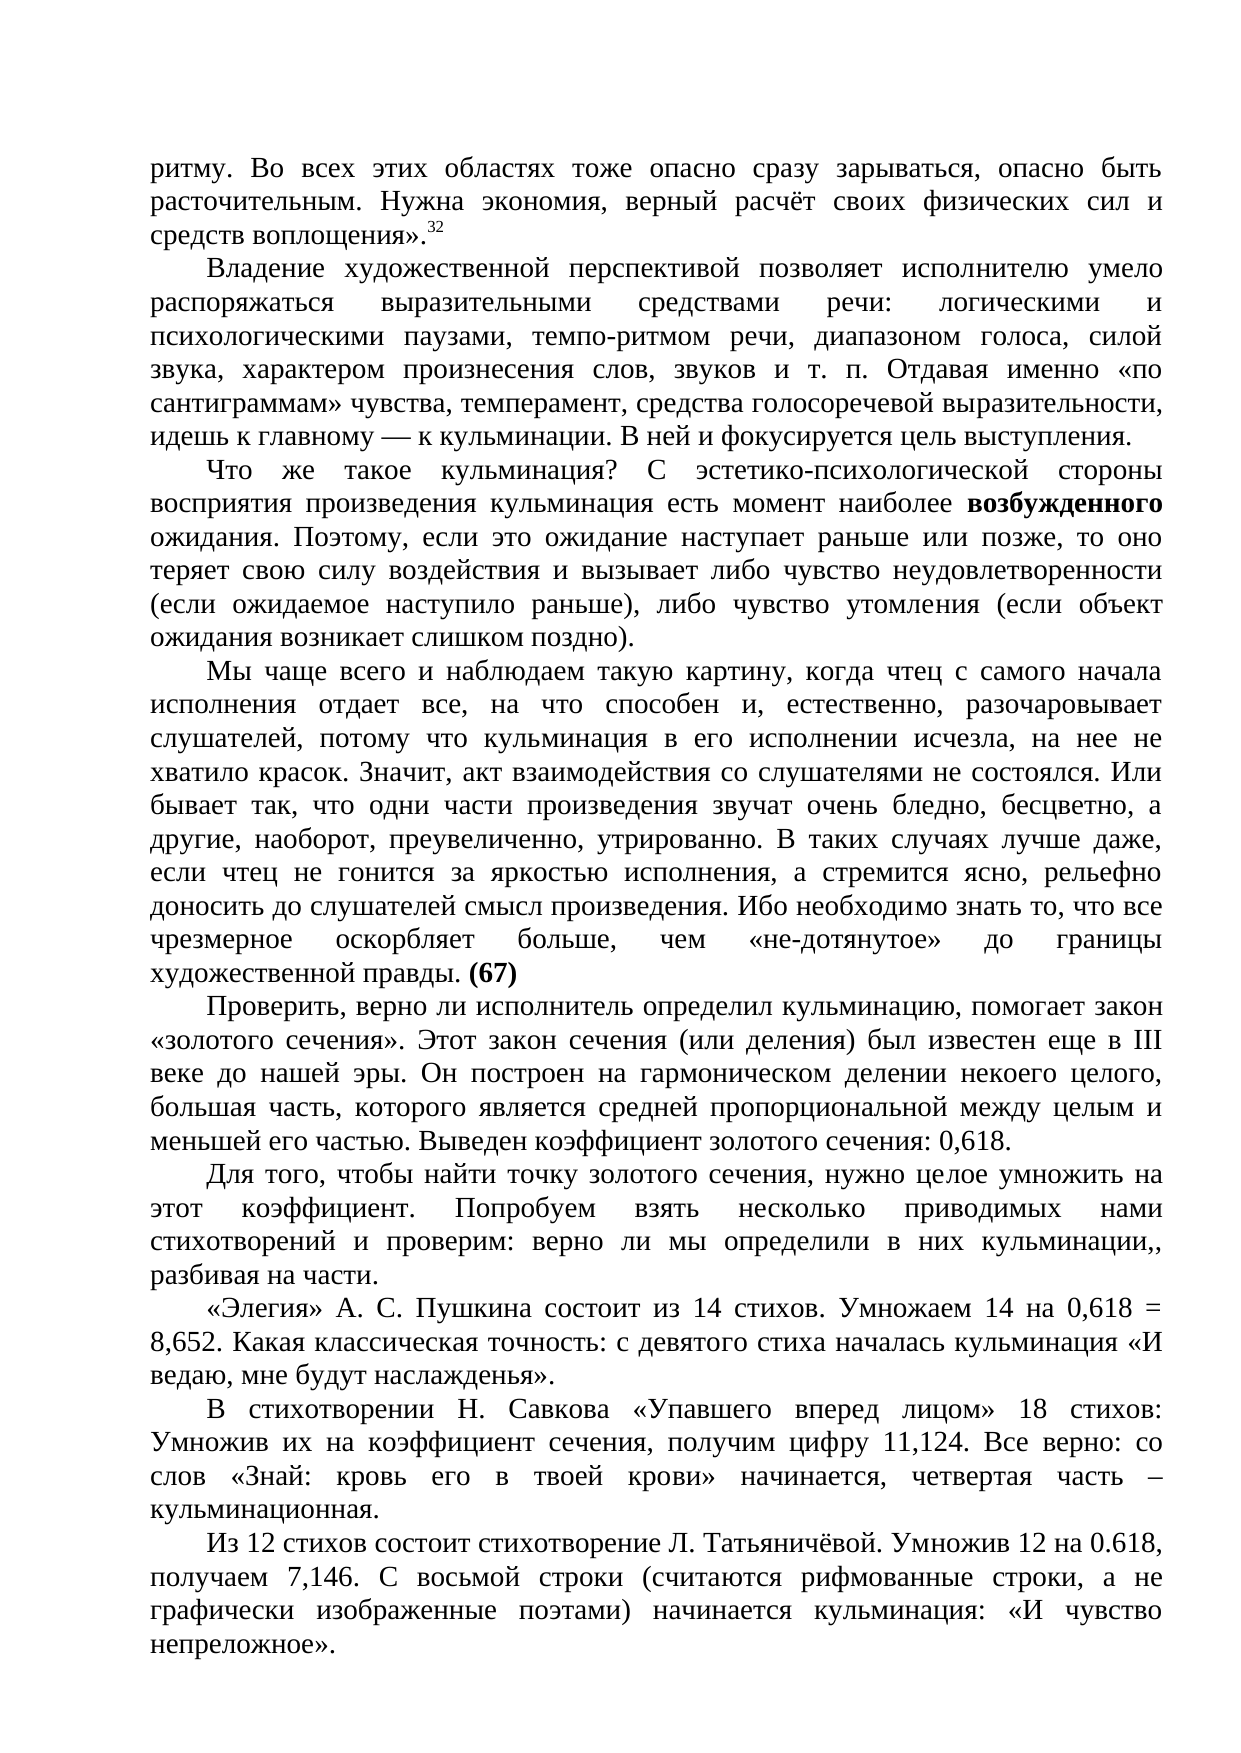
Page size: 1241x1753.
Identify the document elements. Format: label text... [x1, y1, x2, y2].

text В стихотворении Н. Савкова «Упавшего вперед лицом» 18 стихов: Умножив их на коэффициент сечения, получим цифру 11,124. Все верно: со слов «Знай: кровь его в твоей крови» начинается, четвертая часть – кульминационная. [150, 1391, 1163, 1525]
text Что же такое кульминация? С эстетико-психологической стороны восприятия произведения кульминация есть момент наиболее возбужденного ожидания. Поэтому, если это ожидание наступает раньше или позже, то оно теряет свою силу воздействия и вызывает либо чувство неудовлетворенности (если ожидаемое наступило раньше), либо чувство утомления (если объект ожидания возникает слишком поздно). [150, 452, 1163, 653]
text «Элегия» А. С. Пушкина состоит из 14 стихов. Умножаем 14 на 0,618 = 8,652. Какая классическая точность: с девятого стиха началась кульминация «И ведаю, мне будут наслажденья». [150, 1290, 1163, 1391]
text Проверить, верно ли исполнитель определил кульминацию, помогает закон «золотого сечения». Этот закон сечения (или деления) был известен еще в III веке до нашей эры. Он построен на гармоническом делении некоего целого, большая часть, которого является средней пропорциональной между целым и меньшей его частью. Выведен коэффициент золотого сечения: 0,618. [150, 988, 1163, 1156]
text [150, 150, 1163, 251]
text Для того, чтобы найти точку золотого сечения, нужно целое умножить на этот коэффициент. Попробуем взять несколько приводимых нами стихотворений и проверим: верно ли мы определили в них кульминации,, разбивая на части. [150, 1156, 1163, 1290]
text Мы чаще всего и наблюдаем такую картину, когда чтец с самого начала исполнения отдает все, на что способен и, естественно, разочаровывает слушателей, потому что кульминация в его исполнении исчезла, на нее не хватило красок. Значит, акт взаимодействия со слушателями не состоялся. Или бывает так, что одни части произведения звучат очень бледно, бесцветно, а другие, наоборот, преувеличенно, утрированно. В таких случаях лучше даже, если чтец не гонится за яркостью исполнения, а стремится ясно, рельефно доносить до слушателей смысл произведения. Ибо необходимо знать то, что все чрезмерное оскорбляет больше, чем «не-дотянутое» до границы художественной правды. (67) [150, 653, 1163, 988]
text Владение художественной перспективой позволяет исполнителю умело распоряжаться выразительными средствами речи: логическими и психологическими паузами, темпо-ритмом речи, диапазоном голоса, силой звука, характером произнесения слов, звуков и т. п. Отдавая именно «по сантиграммам» чувства, темперамент, средства голосоречевой выразительности, идешь к главному — к кульминации. В ней и фокусируется цель выступления. [150, 251, 1163, 452]
text Из 12 стихов состоит стихотворение Л. Татьяничёвой. Умножив 12 на 0.618, получаем 7,146. С восьмой строки (считаются рифмованные строки, а не графически изображенные поэтами) начинается кульминация: «И чувство непреложное». [150, 1525, 1163, 1659]
